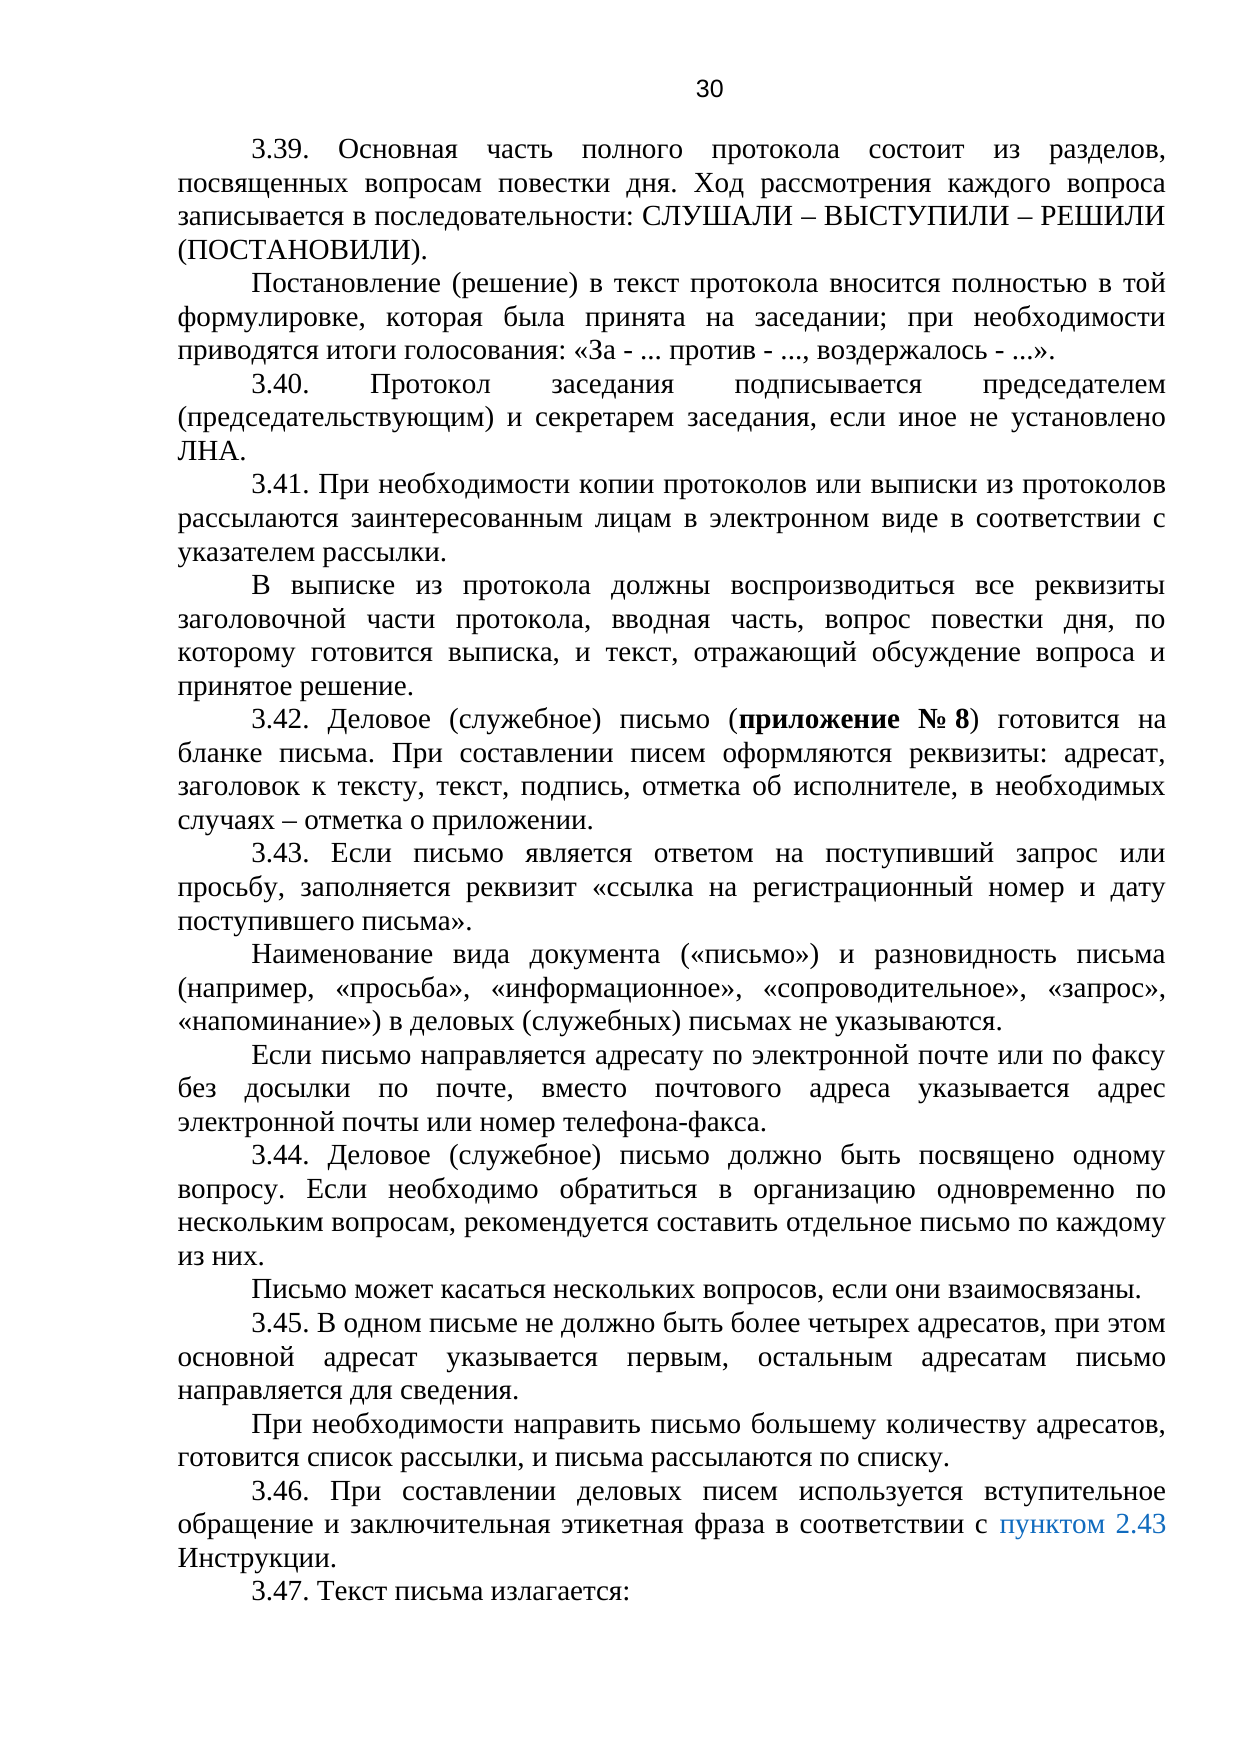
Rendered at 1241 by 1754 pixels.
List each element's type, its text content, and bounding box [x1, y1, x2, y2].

text 3.42. Деловое (служебное) письмо (приложение № 8) готовится на бланке письма. При составлении писем оформляются реквизиты: адресат, заголовок к тексту, текст, подпись, отметка об исполнителе, в необходимых случаях – отметка о приложении. [177, 701, 1167, 836]
text 3.39. Основная часть полного протокола состоит из разделов, посвященных вопросам повестки дня. Ход рассмотрения каждого вопроса записывается в последовательности: СЛУШАЛИ – ВЫСТУПИЛИ – РЕШИЛИ (ПОСТАНОВИЛИ). [177, 131, 1167, 265]
text 3.47. Текст письма излагается: [177, 1573, 1167, 1607]
text 3.41. При необходимости копии протоколов или выписки из протоколов рассылаются заинтересованным лицам в электронном виде в соответствии с указателем рассылки. [177, 467, 1167, 567]
text В выписке из протокола должны воспроизводиться все реквизиты заголовочной части протокола, вводная часть, вопрос повестки дня, по которому готовится выписка, и текст, отражающий обсуждение вопроса и принятое решение. [177, 567, 1167, 701]
text При необходимости направить письмо большему количеству адресатов, готовится список рассылки, и письма рассылаются по списку. [177, 1406, 1167, 1473]
text Постановление (решение) в текст протокола вносится полностью в той формулировке, которая была принята на заседании; при необходимости приводятся итоги голосования: «За - ... против - ..., воздержалось - ...». [177, 265, 1167, 366]
text 3.43. Если письмо является ответом на поступивший запрос или просьбу, заполняется реквизит «ссылка на регистрационный номер и дату поступившего письма». [177, 836, 1167, 936]
text 3.45. В одном письме не должно быть более четырех адресатов, при этом основной адресат указывается первым, остальным адресатам письмо направляется для сведения. [177, 1305, 1167, 1406]
text Наименование вида документа («письмо») и разновидность письма (например, «просьба», «информационное», «сопроводительное», «запрос», «напоминание») в деловых (служебных) письмах не указываются. [177, 936, 1167, 1037]
text 3.44. Деловое (служебное) письмо должно быть посвящено одному вопросу. Если необходимо обратиться в организацию одновременно по нескольким вопросам, рекомендуется составить отдельное письмо по каждому из них. [177, 1137, 1167, 1272]
text Письмо может касаться нескольких вопросов, если они взаимосвязаны. [177, 1272, 1167, 1305]
text Если письмо направляется адресату по электронной почте или по факсу без досылки по почте, вместо почтового адреса указывается адрес электронной почты или номер телефона-факса. [177, 1037, 1167, 1137]
text 3.46. При составлении деловых писем используется вступительное обращение и заключительная этикетная фраза в соответствии с пунктом 2.43 Инструкции. [177, 1473, 1167, 1573]
text 3.40. Протокол заседания подписывается председателем (председательствующим) и секретарем заседания, если иное не установлено ЛНА. [177, 366, 1167, 467]
